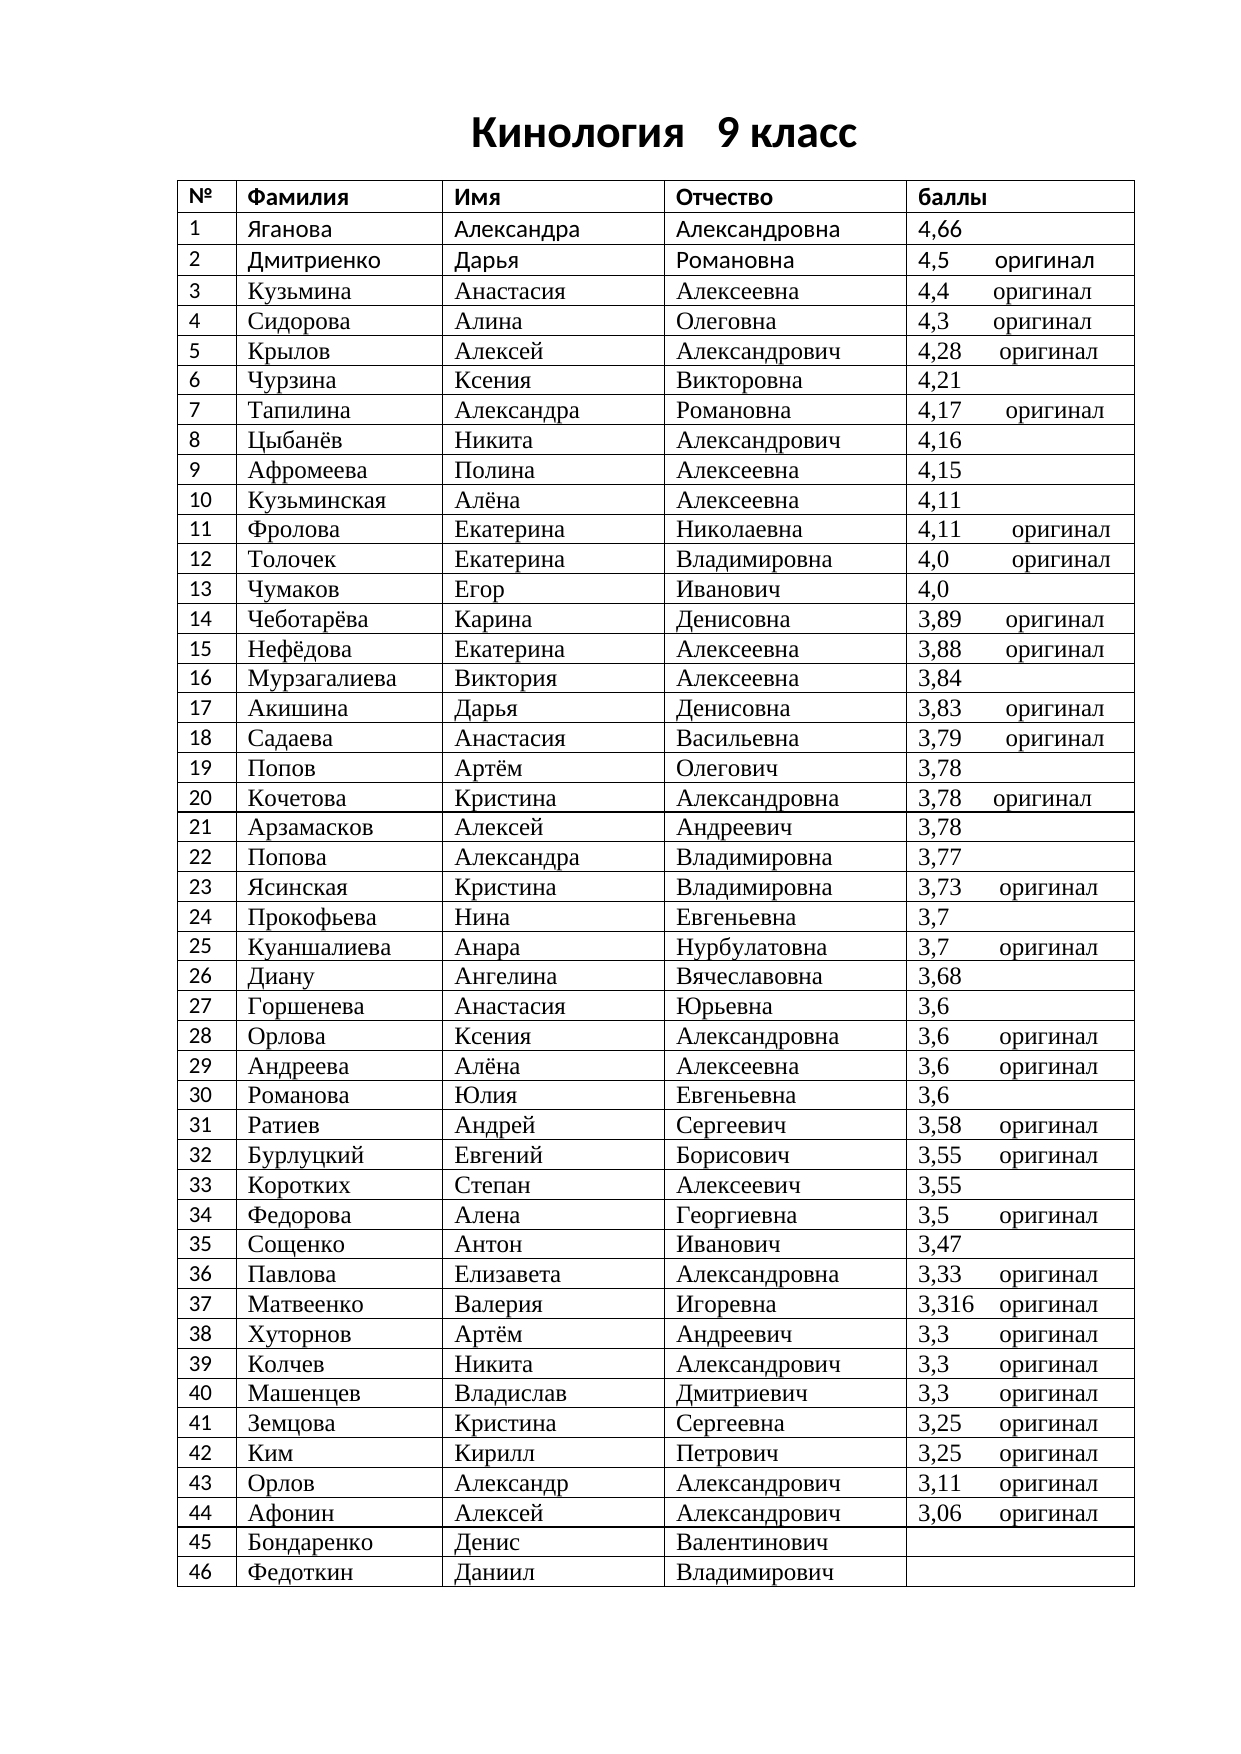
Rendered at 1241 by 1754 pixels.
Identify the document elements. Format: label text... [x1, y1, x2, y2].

table_cell 3,47 [907, 1230, 1134, 1258]
table_cell 3,78 [907, 753, 1134, 782]
table_cell Владиcлав [443, 1379, 664, 1407]
table_cell Федоткин [237, 1557, 442, 1586]
table_cell Колчев [237, 1349, 442, 1377]
table_cell 41 [178, 1408, 236, 1437]
table_cell Земцова [237, 1408, 442, 1437]
table_cell Никита [443, 1349, 664, 1377]
table_header баллы [907, 181, 1134, 212]
table_cell Крылов [237, 336, 442, 364]
table_cell 17 [178, 693, 236, 722]
table_cell 3,7 [907, 902, 1134, 931]
table_cell Дарья [443, 693, 664, 722]
table_cell Орлова [237, 1021, 442, 1050]
table_cell 4 [178, 306, 236, 335]
table_cell [907, 1557, 1134, 1586]
table_cell 3,89 оригинал [907, 604, 1134, 633]
table_cell Кристина [443, 783, 664, 811]
table_cell Вячеславовна [665, 961, 906, 990]
table_cell Юрьевна [665, 991, 906, 1020]
table_cell 2 [178, 245, 236, 275]
table_cell Васильевна [665, 723, 906, 752]
table_cell Николаевна [665, 515, 906, 543]
table_cell Полина [443, 455, 664, 484]
table_cell Валентинович [665, 1528, 906, 1556]
table_cell Юлия [443, 1081, 664, 1109]
table_cell Коротких [237, 1170, 442, 1199]
table_cell Владимирович [665, 1557, 906, 1586]
table_cell Петрович [665, 1438, 906, 1467]
table_cell Бурлуцкий [237, 1140, 442, 1169]
table_cell Иванович [665, 574, 906, 603]
table_cell 24 [178, 902, 236, 931]
table_cell 42 [178, 1438, 236, 1467]
table_cell Алексеевна [665, 664, 906, 692]
table_cell Павлова [237, 1259, 442, 1288]
table_cell Карина [443, 604, 664, 633]
table_cell Александрович [665, 1498, 906, 1526]
table_cell Александровна [665, 1259, 906, 1288]
table_cell Олеговна [665, 306, 906, 335]
table_cell Александровна [665, 783, 906, 811]
table_cell Александра [443, 842, 664, 871]
table_cell Владимировна [665, 842, 906, 871]
table_cell Афромеева [237, 455, 442, 484]
table_cell 28 [178, 1021, 236, 1050]
table_cell 5 [178, 336, 236, 364]
table_cell Нефёдова [237, 634, 442, 662]
table_cell Кузьминская [237, 485, 442, 513]
table_cell Алексеевич [665, 1170, 906, 1199]
table_cell 6 [178, 366, 236, 394]
table_cell Алексеевна [665, 1051, 906, 1079]
table_cell Дарья [443, 245, 664, 275]
table_cell Владимировна [665, 872, 906, 901]
table_cell Диану [237, 961, 442, 990]
table_cell 29 [178, 1051, 236, 1079]
table_cell Викторовна [665, 366, 906, 394]
table_cell Артём [443, 1319, 664, 1348]
table_cell Алексеевна [665, 485, 906, 513]
table_cell Антон [443, 1230, 664, 1258]
table_cell 14 [178, 604, 236, 633]
table_cell Арзамасков [237, 813, 442, 841]
table_cell Фролова [237, 515, 442, 543]
table_cell Алексей [443, 1498, 664, 1526]
table_cell Толочек [237, 544, 442, 573]
table_cell 20 [178, 783, 236, 811]
table_cell 3,78 оригинал [907, 783, 1134, 811]
table_cell Сергеевна [665, 1408, 906, 1437]
table_cell 40 [178, 1379, 236, 1407]
table_cell 3,33 оригинал [907, 1259, 1134, 1288]
table_cell Александрович [665, 336, 906, 364]
table_cell Даниил [443, 1557, 664, 1586]
table_cell Федорова [237, 1200, 442, 1228]
table_header Имя [443, 181, 664, 212]
table_cell 4,11 оригинал [907, 515, 1134, 543]
table_cell Хуторнов [237, 1319, 442, 1348]
table_cell 25 [178, 932, 236, 960]
table_cell 10 [178, 485, 236, 513]
table_cell Ксения [443, 366, 664, 394]
table_cell 3,06 оригинал [907, 1498, 1134, 1526]
table_cell 3,3 оригинал [907, 1319, 1134, 1348]
table_cell 19 [178, 753, 236, 782]
table_cell Дмитриенко [237, 245, 442, 275]
table_cell Владимировна [665, 544, 906, 573]
table_cell 4,21 [907, 366, 1134, 394]
table_cell Андреева [237, 1051, 442, 1079]
table_cell 3,78 [907, 813, 1134, 841]
table_cell 39 [178, 1349, 236, 1377]
table_cell 3,55 оригинал [907, 1140, 1134, 1169]
table_cell 3,11 оригинал [907, 1468, 1134, 1497]
table_cell Цыбанёв [237, 425, 442, 454]
table_cell Кирилл [443, 1438, 664, 1467]
table_cell Алексеевна [665, 455, 906, 484]
table_cell Ангелина [443, 961, 664, 990]
table_cell Чеботарёва [237, 604, 442, 633]
table_header Фамилия [237, 181, 442, 212]
table_cell Алёна [443, 485, 664, 513]
table_cell 3,6 [907, 991, 1134, 1020]
table_cell 22 [178, 842, 236, 871]
table_cell Елизавета [443, 1259, 664, 1288]
table_cell Ксения [443, 1021, 664, 1050]
table_cell Алексей [443, 813, 664, 841]
table_cell 7 [178, 395, 236, 424]
table_cell 3,73 оригинал [907, 872, 1134, 901]
table_cell Андреевич [665, 1319, 906, 1348]
table_cell Акишина [237, 693, 442, 722]
table_cell Прокофьева [237, 902, 442, 931]
table_cell 23 [178, 872, 236, 901]
table_cell 9 [178, 455, 236, 484]
table_cell Валерия [443, 1289, 664, 1318]
table_cell 4,66 [907, 213, 1134, 243]
table_cell Иванович [665, 1230, 906, 1258]
table_cell 30 [178, 1081, 236, 1109]
table_cell Нина [443, 902, 664, 931]
table_cell Степан [443, 1170, 664, 1199]
table_cell Олегович [665, 753, 906, 782]
table_cell Кочетова [237, 783, 442, 811]
text Кинология 9 класс [177, 103, 1152, 159]
table_cell 3,88 оригинал [907, 634, 1134, 662]
table_cell 3,6 [907, 1081, 1134, 1109]
table_cell Кристина [443, 872, 664, 901]
table_cell Сощенко [237, 1230, 442, 1258]
table_cell Анара [443, 932, 664, 960]
table_cell Анастасия [443, 991, 664, 1020]
table_cell Андреевич [665, 813, 906, 841]
table_cell 27 [178, 991, 236, 1020]
table_cell 4,5 оригинал [907, 245, 1134, 275]
table_cell [907, 1528, 1134, 1556]
table_cell Мурзагалиева [237, 664, 442, 692]
table_cell 3,83 оригинал [907, 693, 1134, 722]
table_cell 4,28 оригинал [907, 336, 1134, 364]
table_cell 8 [178, 425, 236, 454]
table_cell Ратиев [237, 1110, 442, 1139]
table_cell Евгений [443, 1140, 664, 1169]
table_cell Александра [443, 213, 664, 243]
table_cell Виктория [443, 664, 664, 692]
table_cell 4,11 [907, 485, 1134, 513]
table_cell 3,25 оригинал [907, 1408, 1134, 1437]
table_cell Тапилина [237, 395, 442, 424]
table_cell 3,77 [907, 842, 1134, 871]
table_cell 18 [178, 723, 236, 752]
table_cell 3,3 оригинал [907, 1349, 1134, 1377]
table_cell Орлов [237, 1468, 442, 1497]
table_cell Чурзина [237, 366, 442, 394]
table_cell Александр [443, 1468, 664, 1497]
table_cell 21 [178, 813, 236, 841]
table_cell Чумаков [237, 574, 442, 603]
table_cell 37 [178, 1289, 236, 1318]
table_cell 36 [178, 1259, 236, 1288]
table_cell Александра [443, 395, 664, 424]
table_cell 34 [178, 1200, 236, 1228]
table_cell Анастасия [443, 723, 664, 752]
table_cell Алексеевна [665, 276, 906, 305]
table_cell Нурбулатовна [665, 932, 906, 960]
table_cell Матвеенко [237, 1289, 442, 1318]
table_cell Александрович [665, 1349, 906, 1377]
table_cell 3,6 оригинал [907, 1021, 1134, 1050]
table_cell 3 [178, 276, 236, 305]
table_cell Борисович [665, 1140, 906, 1169]
table_cell Садаева [237, 723, 442, 752]
table_cell Александровна [665, 1021, 906, 1050]
table_cell 4,3 оригинал [907, 306, 1134, 335]
table_cell Афонин [237, 1498, 442, 1526]
table_cell 1 [178, 213, 236, 243]
table_header Отчество [665, 181, 906, 212]
table_cell 3,55 [907, 1170, 1134, 1199]
table_cell 13 [178, 574, 236, 603]
table_cell 15 [178, 634, 236, 662]
table_cell Машенцев [237, 1379, 442, 1407]
table_cell 3,68 [907, 961, 1134, 990]
table_cell Дмитриевич [665, 1379, 906, 1407]
table_cell 35 [178, 1230, 236, 1258]
table_cell Яганова [237, 213, 442, 243]
table_cell 26 [178, 961, 236, 990]
table_cell 4,0 [907, 574, 1134, 603]
table_cell Екатерина [443, 544, 664, 573]
table_cell Никита [443, 425, 664, 454]
table_cell Ким [237, 1438, 442, 1467]
table_cell Денис [443, 1528, 664, 1556]
table_cell Егор [443, 574, 664, 603]
table_cell 11 [178, 515, 236, 543]
table_cell 38 [178, 1319, 236, 1348]
table_cell Сидорова [237, 306, 442, 335]
table_cell 3,316 оригинал [907, 1289, 1134, 1318]
table_cell 4,0 оригинал [907, 544, 1134, 573]
table_cell 12 [178, 544, 236, 573]
table_cell Георгиевна [665, 1200, 906, 1228]
table_cell Сергеевич [665, 1110, 906, 1139]
table_cell Кристина [443, 1408, 664, 1437]
table_cell Артём [443, 753, 664, 782]
table_cell Романова [237, 1081, 442, 1109]
table_cell 3,6 оригинал [907, 1051, 1134, 1079]
table_cell Алексей [443, 336, 664, 364]
table_cell 16 [178, 664, 236, 692]
table_cell Александрович [665, 425, 906, 454]
table_cell Горшенева [237, 991, 442, 1020]
table_cell Екатерина [443, 515, 664, 543]
table_cell 4,15 [907, 455, 1134, 484]
table_cell Алена [443, 1200, 664, 1228]
table_cell Кузьмина [237, 276, 442, 305]
table_cell Романовна [665, 245, 906, 275]
table_cell Андрей [443, 1110, 664, 1139]
table_cell 33 [178, 1170, 236, 1199]
table_cell Екатерина [443, 634, 664, 662]
table_cell 3,25 оригинал [907, 1438, 1134, 1467]
table_cell Алина [443, 306, 664, 335]
table_cell 46 [178, 1557, 236, 1586]
table_cell 3,3 оригинал [907, 1379, 1134, 1407]
table_cell Евгеньевна [665, 902, 906, 931]
table_cell 3,7 оригинал [907, 932, 1134, 960]
table_cell Анастасия [443, 276, 664, 305]
table_cell Попов [237, 753, 442, 782]
table_cell Алёна [443, 1051, 664, 1079]
table_cell 3,5 оригинал [907, 1200, 1134, 1228]
table_cell Алексеевна [665, 634, 906, 662]
table_cell Ясинская [237, 872, 442, 901]
table_cell Евгеньевна [665, 1081, 906, 1109]
table_cell Игоревна [665, 1289, 906, 1318]
table_cell 45 [178, 1528, 236, 1556]
table_cell Куаншалиева [237, 932, 442, 960]
table_cell 3,79 оригинал [907, 723, 1134, 752]
table_cell Денисовна [665, 693, 906, 722]
table_cell Денисовна [665, 604, 906, 633]
table_cell Бондаренко [237, 1528, 442, 1556]
table_cell 32 [178, 1140, 236, 1169]
table_header № [178, 181, 236, 212]
table_cell 4,17 оригинал [907, 395, 1134, 424]
table_cell 3,84 [907, 664, 1134, 692]
table_cell 3,58 оригинал [907, 1110, 1134, 1139]
table_cell 31 [178, 1110, 236, 1139]
table_cell 4,4 оригинал [907, 276, 1134, 305]
table_cell 4,16 [907, 425, 1134, 454]
table_cell 44 [178, 1498, 236, 1526]
table_cell 43 [178, 1468, 236, 1497]
table_cell Попова [237, 842, 442, 871]
table_cell Александровна [665, 213, 906, 243]
table_cell Александрович [665, 1468, 906, 1497]
table_cell Романовна [665, 395, 906, 424]
